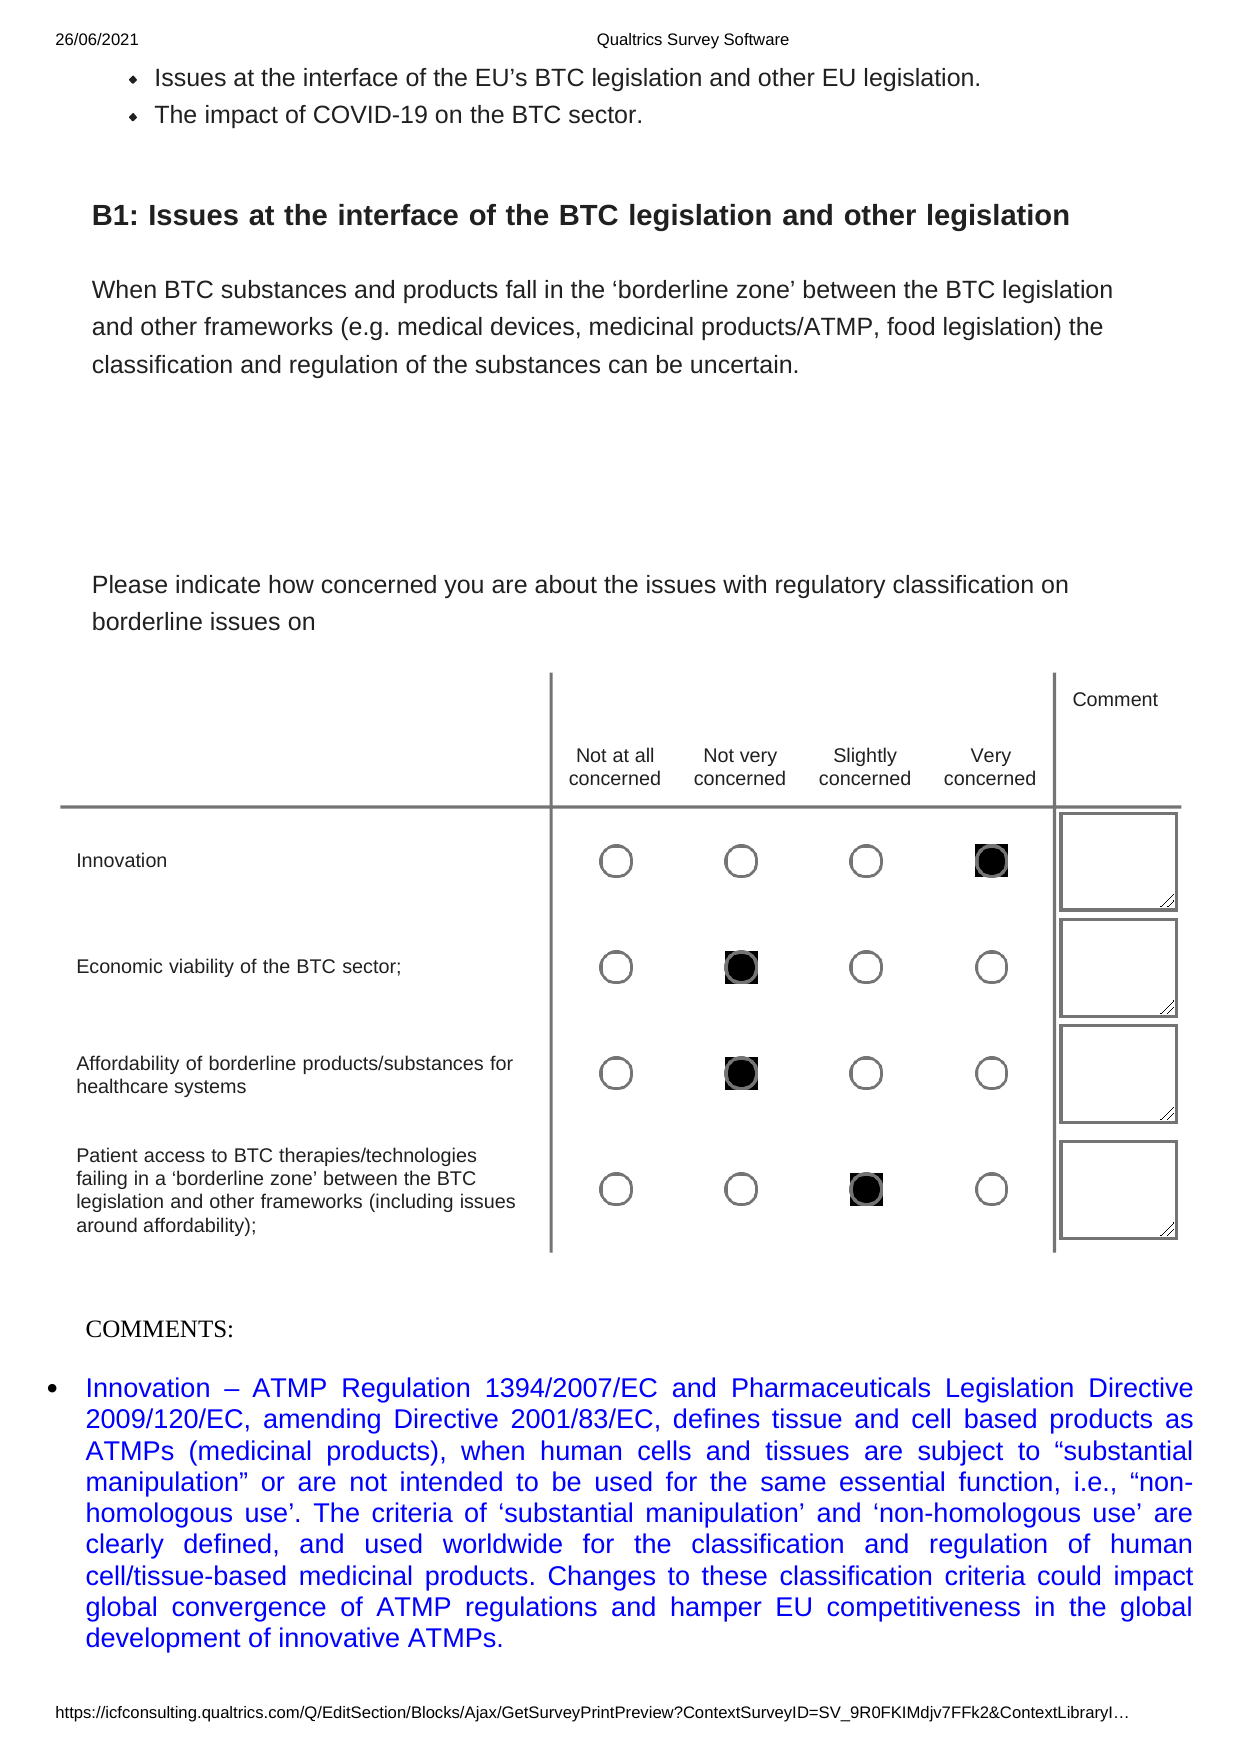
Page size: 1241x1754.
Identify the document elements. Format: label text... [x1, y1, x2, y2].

text When BTC substances and products fall in the ‘borderline zone’ between the BTC legislation and other frameworks (e.g. medical devices, medicinal products/ATMP, food legislation) the classification and regulation of the substances can be uncertain. [92, 275, 1117, 378]
picture [599, 950, 633, 984]
picture [599, 1172, 633, 1206]
list Innovation – ATMP Regulation 1394/2007/EC and Pharmaceuticals Legislation Directive 2009/120/EC, amending Directive 2001/83/EC, defines tissue and cell based products as ATMPs (medicinal products), when human cells and tissues are subject to “substantial manipulation” or are not intended to be used for the same essential function, i.e., “non-homologous use’. The criteria of ‘substantial manipulation’ and ‘non-homologous use’ are clearly defined, and used worldwide for the classification and regulation of human cell/tissue-based medicinal products. Changes to these classification criteria could impact global convergence of ATMP regulations and hamper EU competitiveness in the global development of innovative ATMPs. [48, 1372, 1194, 1653]
picture [724, 844, 758, 878]
list COMMENTS: [85, 1314, 1194, 1343]
picture [849, 1056, 883, 1090]
picture [599, 1056, 633, 1090]
picture [975, 1172, 1008, 1206]
picture [724, 1056, 758, 1090]
text Issues at the interface of the EU’s BTC legislation and other EU legislation. The impact of COVID-19 on the BTC sector. [154, 63, 985, 129]
subtitle B1: Issues at the interface of the BTC legislation and other legislation [92, 198, 1194, 231]
picture [849, 844, 883, 878]
picture [599, 844, 633, 878]
picture [724, 1172, 758, 1206]
picture [975, 950, 1008, 984]
picture [975, 1056, 1008, 1090]
picture [724, 950, 758, 984]
text Please indicate how concerned you are about the issues with regulatory classification on borderline issues on [92, 570, 1073, 636]
picture [849, 1172, 883, 1206]
picture [975, 844, 1008, 878]
picture [849, 950, 883, 984]
